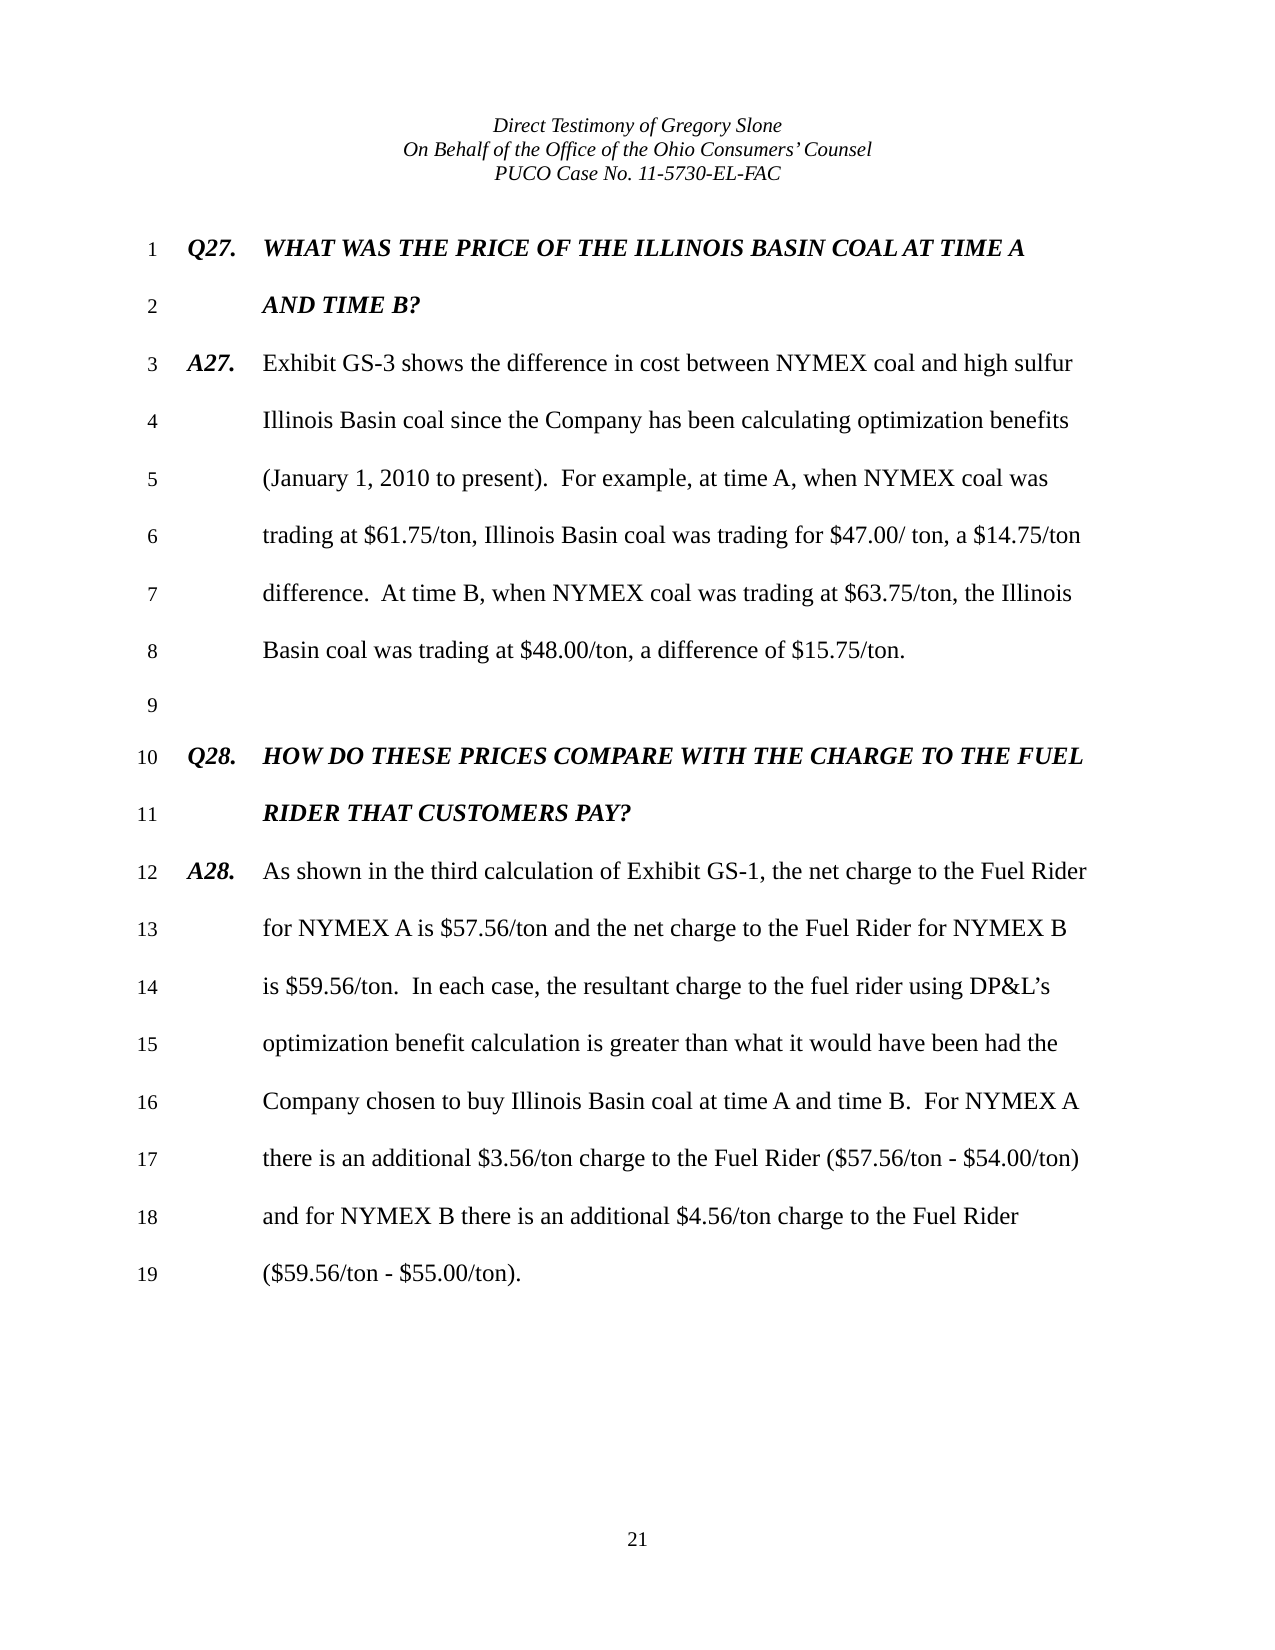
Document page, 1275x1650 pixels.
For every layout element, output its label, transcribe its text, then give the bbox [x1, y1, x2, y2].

text Q28. HOW DO THESE PRICES COMPARE WITH THE CHARGE TO THE FUEL RIDER THAT CUSTOMERS PAY? [187, 741, 1087, 827]
text Q27. WHAT WAS THE PRICE OF THE ILLINOIS BASIN COAL AT TIME A AND TIME B? [187, 233, 1087, 319]
text A28. As shown in the third calculation of Exhibit GS-1, the net charge to the Fuel Rider for NYMEX A is $57.56/ton and the net charge to the Fuel Rider for NYMEX B is $59.56/ton. In each case, the resultant charge to the fuel rider using DP&L’s optimization benefit calculation is greater than what it would have been had the Company chosen to buy Illinois Basin coal at time A and time B. For NYMEX A there is an additional $3.56/ton charge to the Fuel Rider ($57.56/ton - $54.00/ton) and for NYMEX B there is an additional $4.56/ton charge to the Fuel Rider ($59.56/ton - $55.00/ton). [187, 856, 1087, 1287]
text A27. Exhibit GS-3 shows the difference in cost between NYMEX coal and high sulfur Illinois Basin coal since the Company has been calculating optimization benefits (January 1, 2010 to present). For example, at time A, when NYMEX coal was trading at $61.75/ton, Illinois Basin coal was trading for $47.00/ ton, a $14.75/ton difference. At time B, when NYMEX coal was trading at $63.75/ton, the Illinois Basin coal was trading at $48.00/ton, a difference of $15.75/ton. [187, 348, 1087, 664]
